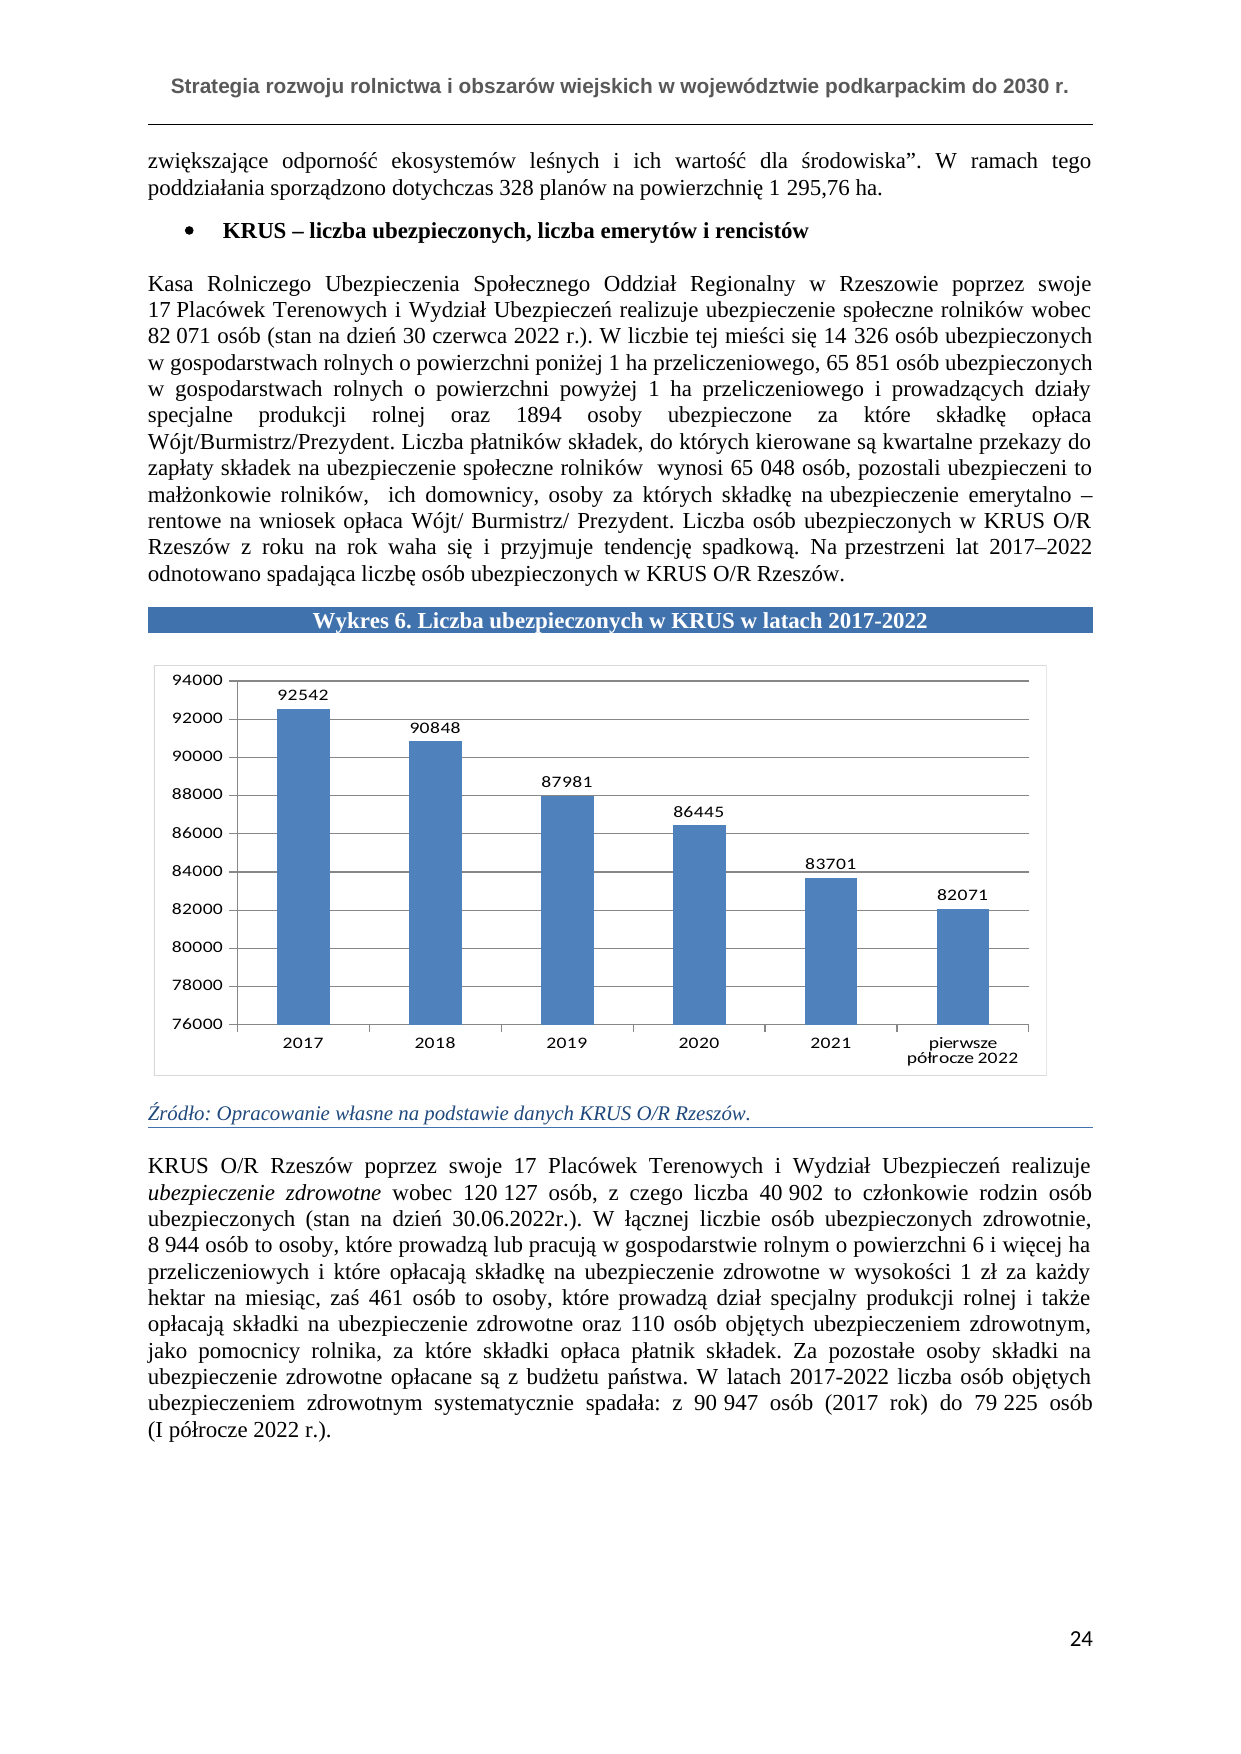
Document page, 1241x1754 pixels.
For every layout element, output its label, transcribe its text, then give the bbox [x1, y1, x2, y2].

text KRUS O/R Rzeszów poprzez swoje 17 Placówek Terenowych i Wydział Ubezpieczeń realizuje ubezpieczenie zdrowotne wobec 120 127 osób, z czego liczba 40 902 to członkowie rodzin osób ubezpieczonych (stan na dzień 30.06.2022r.). W łącznej liczbie osób ubezpieczonych zdrowotnie, 8 944 osób to osoby, które prowadzą lub pracują w gospodarstwie rolnym o powierzchni 6 i więcej ha przeliczeniowych i które opłacają składkę na ubezpieczenie zdrowotne w wysokości 1 zł za każdy hektar na miesiąc, zaś 461 osób to osoby, które prowadzą dział specjalny produkcji rolnej i także opłacają składki na ubezpieczenie zdrowotne oraz 110 osób objętych ubezpieczeniem zdrowotnym, jako pomocnicy rolnika, za które składki opłaca płatnik składek. Za pozostałe osoby składki na ubezpieczenie zdrowotne opłacane są z budżetu państwa. W latach 2017-2022 liczba osób objętych ubezpieczeniem zdrowotnym systematycznie spadała: z 90 947 osób (2017 rok) do 79 225 osób (I półrocze 2022 r.). [148, 1152, 1093, 1442]
text Wykres 6. Liczba ubezpieczonych w KRUS w latach 2017-2022 [148, 607, 1093, 633]
list KRUS – liczba ubezpieczonych, liczba emerytów i rencistów [185, 217, 1093, 243]
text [148, 148, 1093, 200]
text Kasa Rolniczego Ubezpieczenia Społecznego Oddział Regionalny w Rzeszowie poprzez swoje 17 Placówek Terenowych i Wydział Ubezpieczeń realizuje ubezpieczenie społeczne rolników wobec 82 071 osób (stan na dzień 30 czerwca 2022 r.). W liczbie tej mieści się 14 326 osób ubezpieczonych w gospodarstwach rolnych o powierzchni poniżej 1 ha przeliczeniowego, 65 851 osób ubezpieczonych w gospodarstwach rolnych o powierzchni powyżej 1 ha przeliczeniowego i prowadzących działy specjalne produkcji rolnej oraz 1894 osoby ubezpieczone za które składkę opłaca Wójt/Burmistrz/Prezydent. Liczba płatników składek, do których kierowane są kwartalne przekazy do zapłaty składek na ubezpieczenie społeczne rolników wynosi 65 048 osób, pozostali ubezpieczeni to małżonkowie rolników, ich domownicy, osoby za których składkę na ubezpieczenie emerytalno – rentowe na wniosek opłaca Wójt/ Burmistrz/ Prezydent. Liczba osób ubezpieczonych w KRUS O/R Rzeszów z roku na rok waha się i przyjmuje tendencję spadkową. Na przestrzeni lat 2017–2022 odnotowano spadająca liczbę osób ubezpieczonych w KRUS O/R Rzeszów. [148, 270, 1093, 586]
text Źródło: Opracowanie własne na podstawie danych KRUS O/R Rzeszów. [148, 1101, 1093, 1127]
